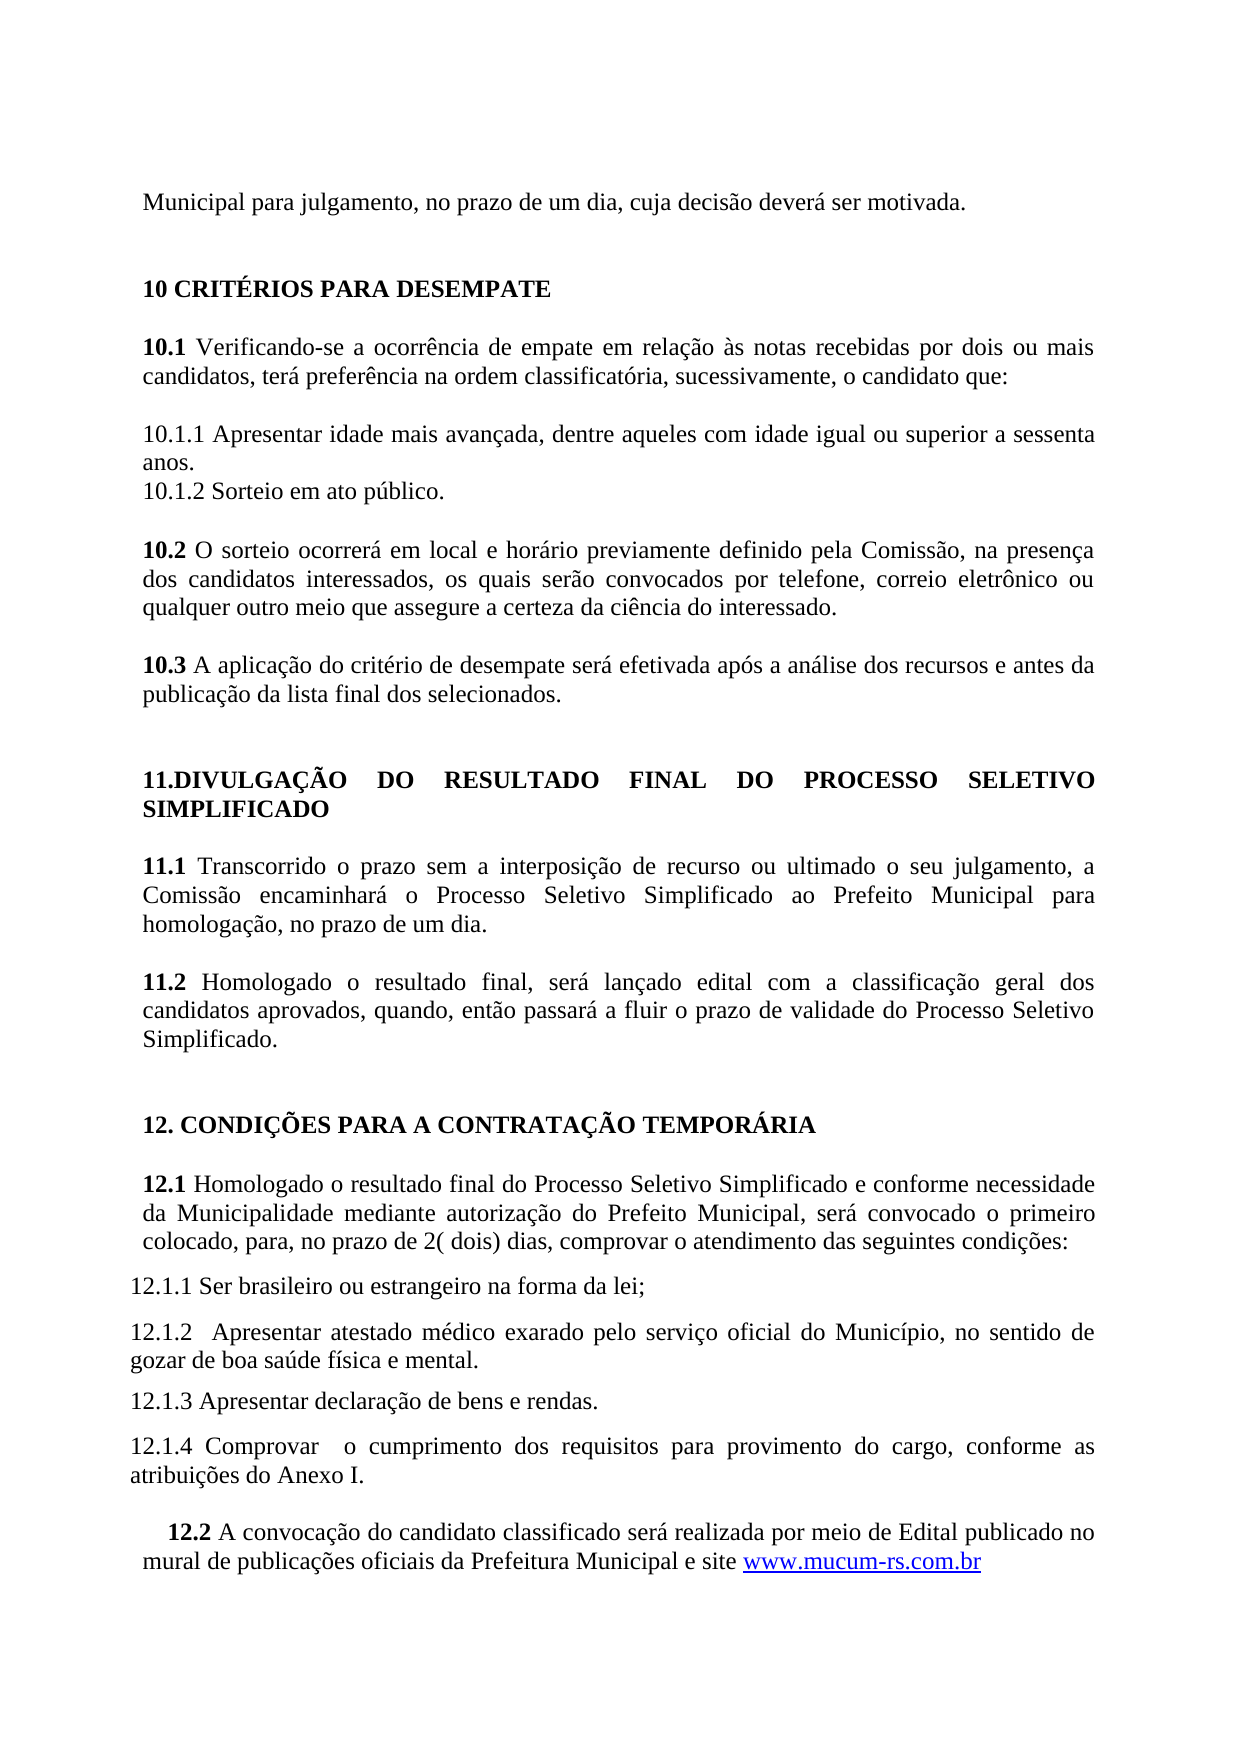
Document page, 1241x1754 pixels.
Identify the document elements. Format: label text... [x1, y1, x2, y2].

text 12.1.1 Ser brasileiro ou estrangeiro na forma da lei; [130, 1271, 1110, 1300]
list 12.2 A convocação do candidato classificado será realizada por meio de Edital publicado no mural de publicações oficiais da Prefeitura Municipal e site www.mucum-rs.com.br [142, 1517, 1096, 1575]
list 12.1 Homologado o resultado final do Processo Seletivo Simplificado e conforme necessidade da Municipalidade mediante autorização do Prefeito Municipal, será convocado o primeiro colocado, para, no prazo de 2( dois) dias, comprovar o atendimento das seguintes condições: [142, 1169, 1096, 1255]
list 10.1.2 Sorteio em ato público. [142, 476, 1110, 505]
text 12.1.2 Apresentar atestado médico exarado pelo serviço oficial do Município, no sentido de gozar de boa saúde física e mental. [130, 1317, 1096, 1374]
list 10.1.1 Apresentar idade mais avançada, dentre aqueles com idade igual ou superior a sessenta anos. [142, 419, 1096, 476]
list 10.3 A aplicação do critério de desempate será efetivada após a análise dos recursos e antes da publicação da lista final dos selecionados. [142, 650, 1096, 708]
list 11.1 Transcorrido o prazo sem a interposição de recurso ou ultimado o seu julgamento, a Comissão encaminhará o Processo Seletivo Simplificado ao Prefeito Municipal para homologação, no prazo de um dia. [142, 851, 1096, 938]
list 12.1.4 Comprovar o cumprimento dos requisitos para provimento do cargo, conforme as atribuições do Anexo I. [130, 1431, 1096, 1489]
list 11.2 Homologado o resultado final, será lançado edital com a classificação geral dos candidatos aprovados, quando, então passará a fluir o prazo de validade do Processo Seletivo Simplificado. [142, 967, 1096, 1053]
subtitle 11.DIVULGAÇÃO DO RESULTADO FINAL DO PROCESSO SELETIVO SIMPLIFICADO [142, 765, 1097, 823]
list 10.2 O sorteio ocorrerá em local e horário previamente definido pela Comissão, na presença dos candidatos interessados, os quais serão convocados por telefone, correio eletrônico ou qualquer outro meio que assegure a certeza da ciência do interessado. [142, 535, 1095, 621]
list 10.1 Verificando-se a ocorrência de empate em relação às notas recebidas por dois ou mais candidatos, terá preferência na ordem classificatória, sucessivamente, o candidato que: [142, 332, 1096, 390]
subtitle 12. CONDIÇÕES PARA A CONTRATAÇÃO TEMPORÁRIA [142, 1110, 1110, 1139]
subtitle 10 CRITÉRIOS PARA DESEMPATE [142, 274, 1110, 302]
text 12.1.3 Apresentar declaração de bens e rendas. [130, 1386, 1110, 1415]
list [142, 187, 1096, 216]
